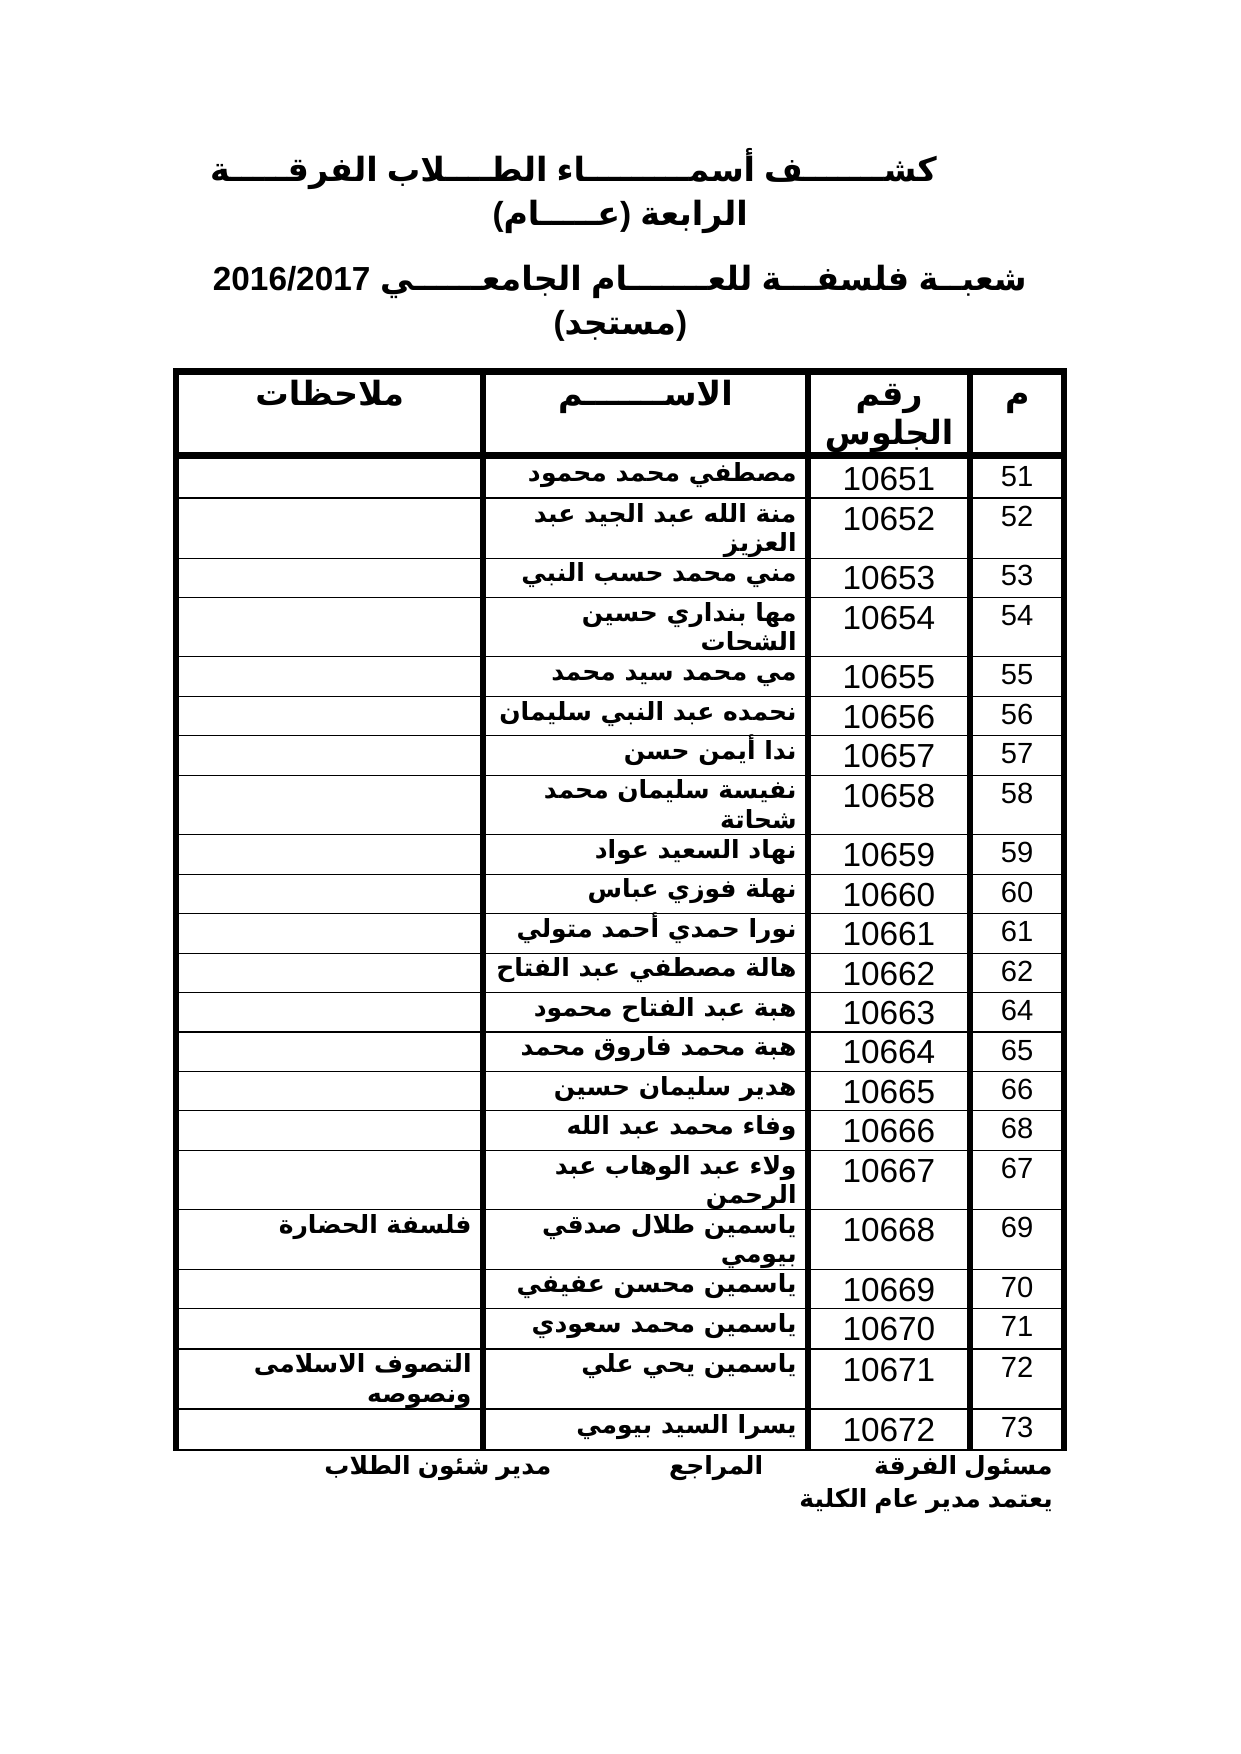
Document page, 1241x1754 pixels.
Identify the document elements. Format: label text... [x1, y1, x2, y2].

table_cell [179, 993, 480, 1031]
table_cell 70 [973, 1270, 1061, 1308]
table_cell 10659 [811, 835, 967, 873]
table_cell [179, 559, 480, 597]
table_cell 10657 [811, 736, 967, 775]
table_cell 10655 [811, 657, 967, 696]
table_cell 10662 [811, 954, 967, 992]
table_cell 10669 [811, 1270, 967, 1308]
table_cell 54 [973, 598, 1061, 656]
table_cell [179, 954, 480, 992]
table_cell 10663 [811, 993, 967, 1031]
table_cell مي محمد سيد محمد [486, 657, 805, 696]
table_cell هالة مصطفي عبد الفتاح [486, 954, 805, 992]
table_header م [973, 375, 1061, 452]
table_cell منة الله عبد الجيد عبد العزيز [486, 499, 805, 557]
table_cell يسرا السيد بيومي [486, 1410, 805, 1448]
table_cell [179, 1111, 480, 1150]
table_cell مني محمد حسب النبي [486, 559, 805, 597]
table_cell [179, 1309, 480, 1348]
text مسئول الفرقة المراجع مدير شئون الطلاب يعتمد مدير عام الكلية [187, 1451, 1053, 1512]
table_cell التصوف الاسلامى ونصوصه [179, 1350, 480, 1408]
table_cell 10668 [811, 1210, 967, 1269]
table_cell 64 [973, 993, 1061, 1031]
table_cell 56 [973, 697, 1061, 735]
table_cell ياسمين طلال صدقي بيومي [486, 1210, 805, 1269]
table_cell 60 [973, 875, 1061, 913]
table_cell [179, 459, 480, 497]
table_cell 10660 [811, 875, 967, 913]
table_cell [179, 697, 480, 735]
table_cell 51 [973, 459, 1061, 497]
table_cell [179, 736, 480, 775]
table_cell [179, 835, 480, 873]
table_cell [179, 914, 480, 952]
table_cell نفيسة سليمان محمد شحاتة [486, 776, 805, 834]
table_cell 10666 [811, 1111, 967, 1150]
table_cell 69 [973, 1210, 1061, 1269]
table_cell 10654 [811, 598, 967, 656]
table_cell هدير سليمان حسين [486, 1072, 805, 1110]
table_cell 10670 [811, 1309, 967, 1348]
table_cell 73 [973, 1410, 1061, 1448]
table_cell 59 [973, 835, 1061, 873]
table_cell [179, 598, 480, 656]
table_cell 10672 [811, 1410, 967, 1448]
table_cell مصطفي محمد محمود [486, 459, 805, 497]
table_cell 10661 [811, 914, 967, 952]
table_cell 72 [973, 1350, 1061, 1408]
table_cell 58 [973, 776, 1061, 834]
table_cell [179, 1072, 480, 1110]
table_cell [179, 1151, 480, 1209]
table_cell نحمده عبد النبي سليمان [486, 697, 805, 735]
table_cell 71 [973, 1309, 1061, 1348]
table_cell 10665 [811, 1072, 967, 1110]
table_header الاســـــــم [486, 375, 805, 452]
table_cell [179, 657, 480, 696]
table_cell ندا أيمن حسن [486, 736, 805, 775]
table_cell [179, 1410, 480, 1448]
table_cell 10667 [811, 1151, 967, 1209]
table_cell 52 [973, 499, 1061, 557]
table_cell هبة عبد الفتاح محمود [486, 993, 805, 1031]
table_cell نهلة فوزي عباس [486, 875, 805, 913]
table_cell نهاد السعيد عواد [486, 835, 805, 873]
table_cell 10652 [811, 499, 967, 557]
table_cell 62 [973, 954, 1061, 992]
table_cell 53 [973, 559, 1061, 597]
table_cell مها بنداري حسين الشحات [486, 598, 805, 656]
table_cell 10653 [811, 559, 967, 597]
table_cell 66 [973, 1072, 1061, 1110]
table_cell [179, 1270, 480, 1308]
table_cell 68 [973, 1111, 1061, 1150]
table_cell ياسمين يحي علي [486, 1350, 805, 1408]
table_header رقم الجلوس [811, 375, 967, 452]
table_cell [179, 1033, 480, 1071]
table_cell وفاء محمد عبد الله [486, 1111, 805, 1150]
table_cell نورا حمدي أحمد متولي [486, 914, 805, 952]
table_cell 65 [973, 1033, 1061, 1071]
table_cell ياسمين محسن عفيفي [486, 1270, 805, 1308]
table_cell ياسمين محمد سعودي [486, 1309, 805, 1348]
table_cell 67 [973, 1151, 1061, 1209]
table_cell 10656 [811, 697, 967, 735]
text شعبــة فلسفـــة للعـــــــام الجامعــــــي 2016/2017 (مستجد) [187, 259, 1053, 342]
table_cell 10658 [811, 776, 967, 834]
table_cell 10671 [811, 1350, 967, 1408]
table_cell هبة محمد فاروق محمد [486, 1033, 805, 1071]
table_cell فلسفة الحضارة [179, 1210, 480, 1269]
table_cell 55 [973, 657, 1061, 696]
table_cell 57 [973, 736, 1061, 775]
text كشـــــــف أسمـــــــــاء الطــــلاب الفرقـــــة الرابعة (عـــــام) [187, 150, 1053, 233]
table_cell 61 [973, 914, 1061, 952]
table_cell 10664 [811, 1033, 967, 1071]
table_cell [179, 499, 480, 557]
table_cell ولاء عبد الوهاب عبد الرحمن [486, 1151, 805, 1209]
table_header ملاحظات [179, 375, 480, 452]
table_cell [179, 776, 480, 834]
table_cell [179, 875, 480, 913]
table_cell 10651 [811, 459, 967, 497]
